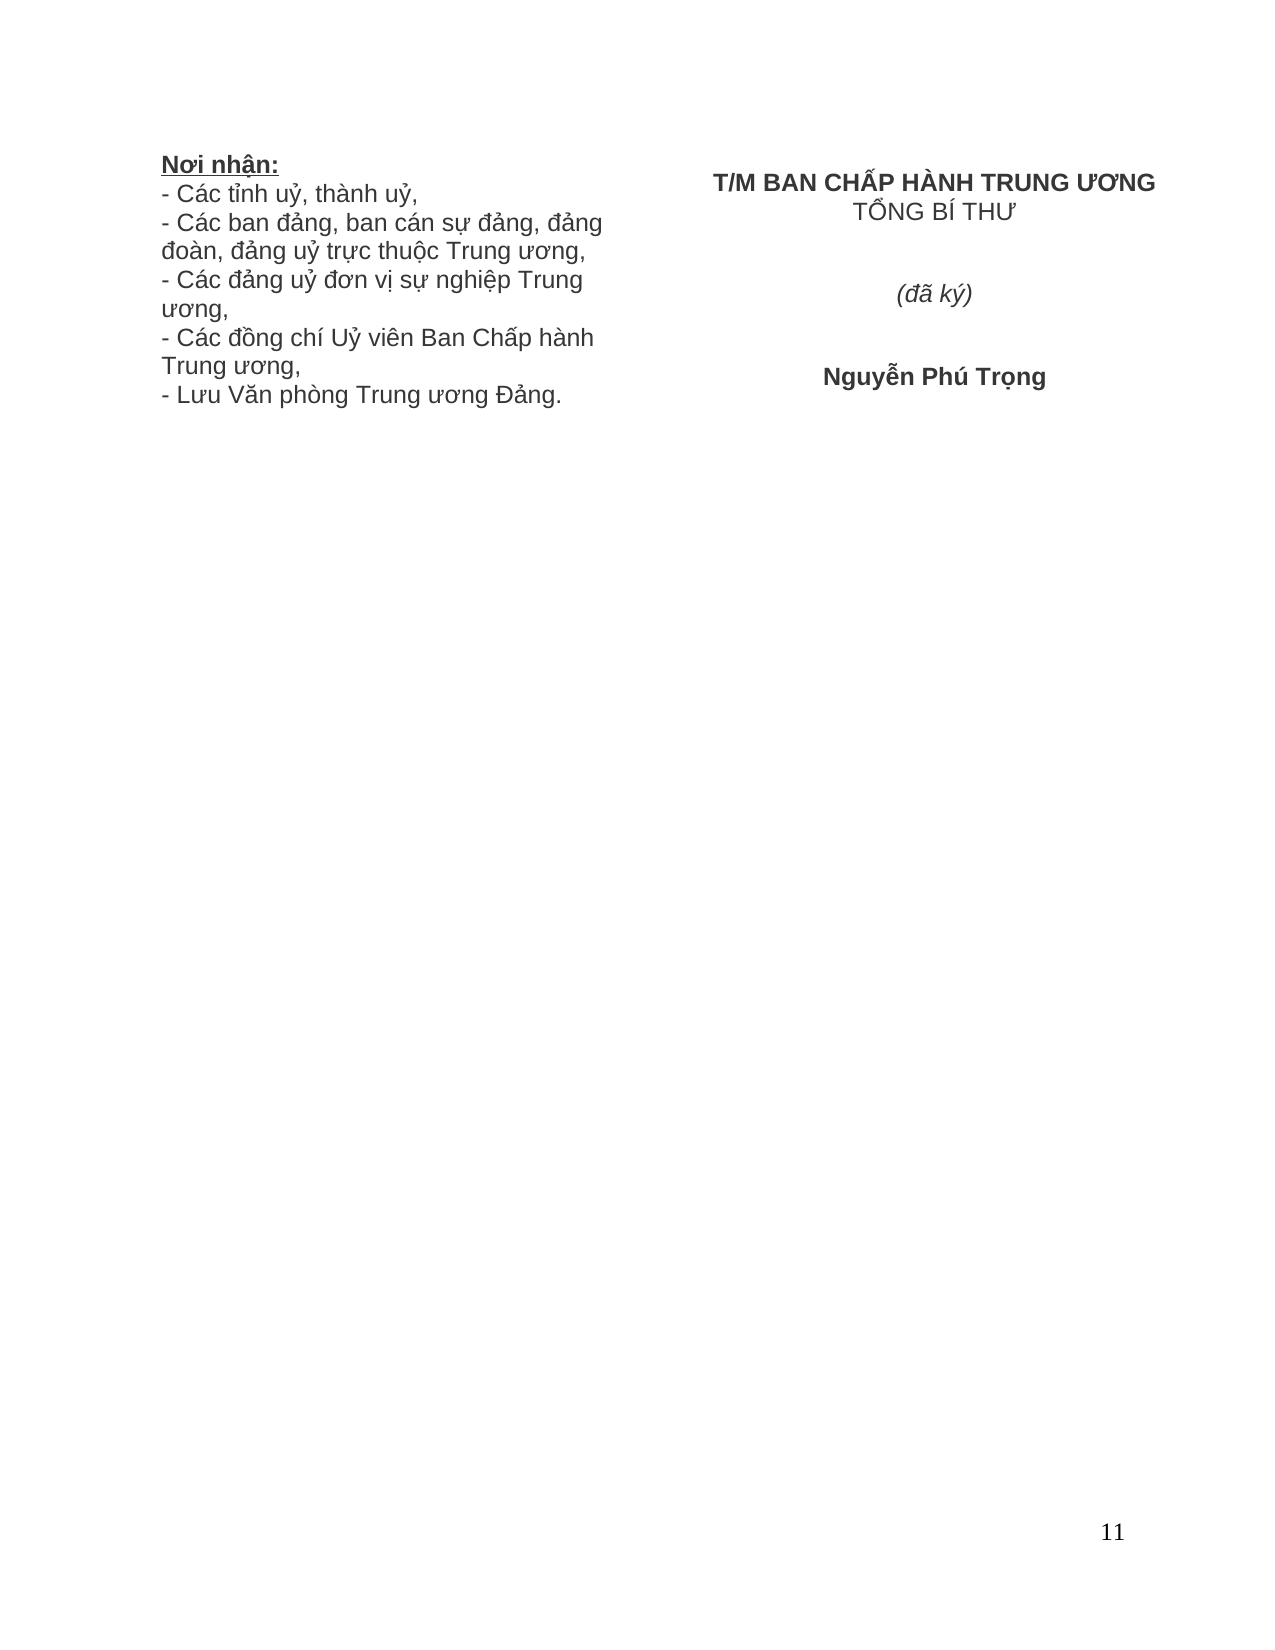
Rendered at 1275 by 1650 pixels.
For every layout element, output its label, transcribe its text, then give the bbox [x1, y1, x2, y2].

table_header Nơi nhận: - Các tỉnh uỷ, thành uỷ, - Các ban đảng, ban cán sự đảng, đảng đoàn, đảng uỷ trực thuộc Trung ương, - Các đảng uỷ đơn vị sự nghiệp Trung ương, - Các đồng chí Uỷ viên Ban Chấp hành Trung ương, - Lưu Văn phòng Trung ương Đảng. [150, 150, 649, 409]
table_header T/M BAN CHẤP HÀNH TRUNG ƯƠNG TỔNG BÍ THƯ (đã ký) Nguyễn Phú Trọng [649, 150, 1221, 409]
